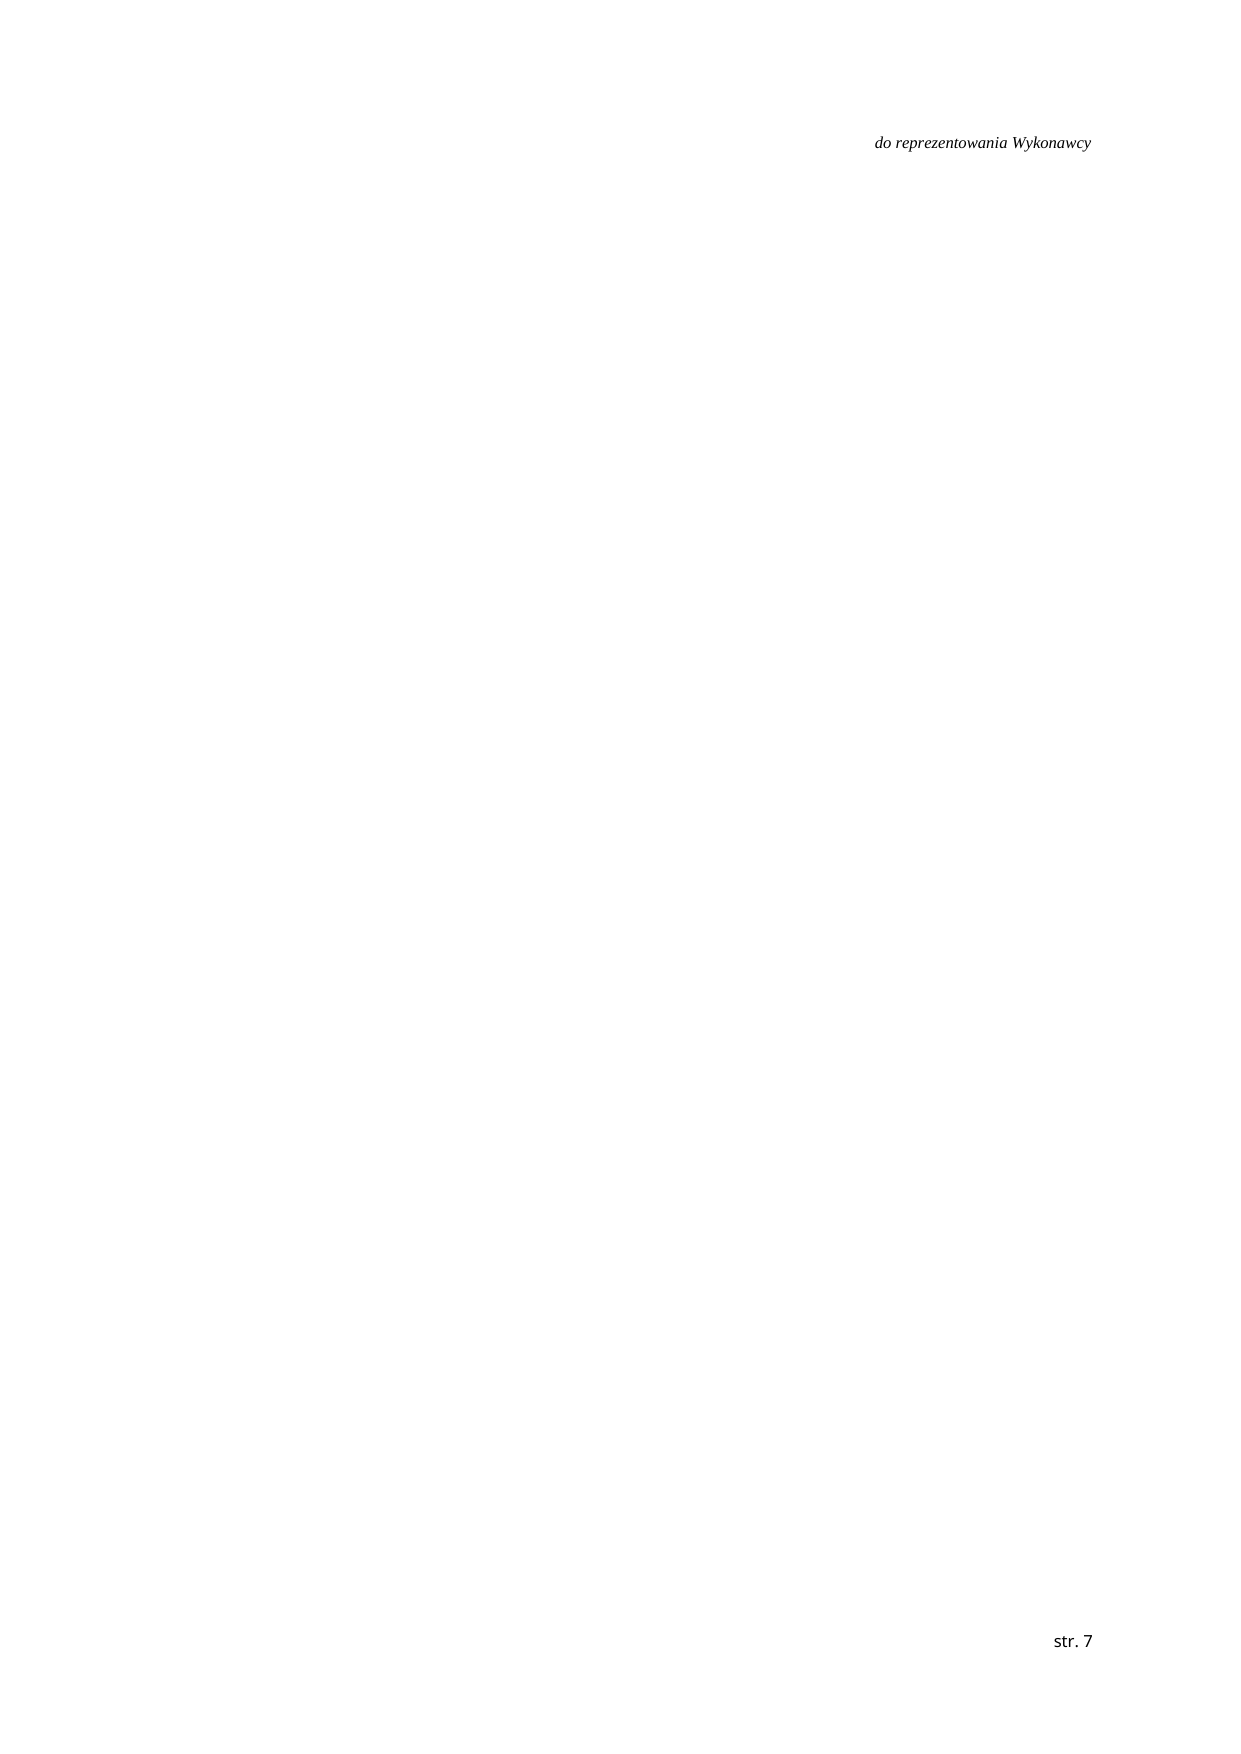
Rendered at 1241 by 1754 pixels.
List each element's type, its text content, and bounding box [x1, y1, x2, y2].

text do reprezentowania Wykonawcy [664, 133, 1093, 152]
